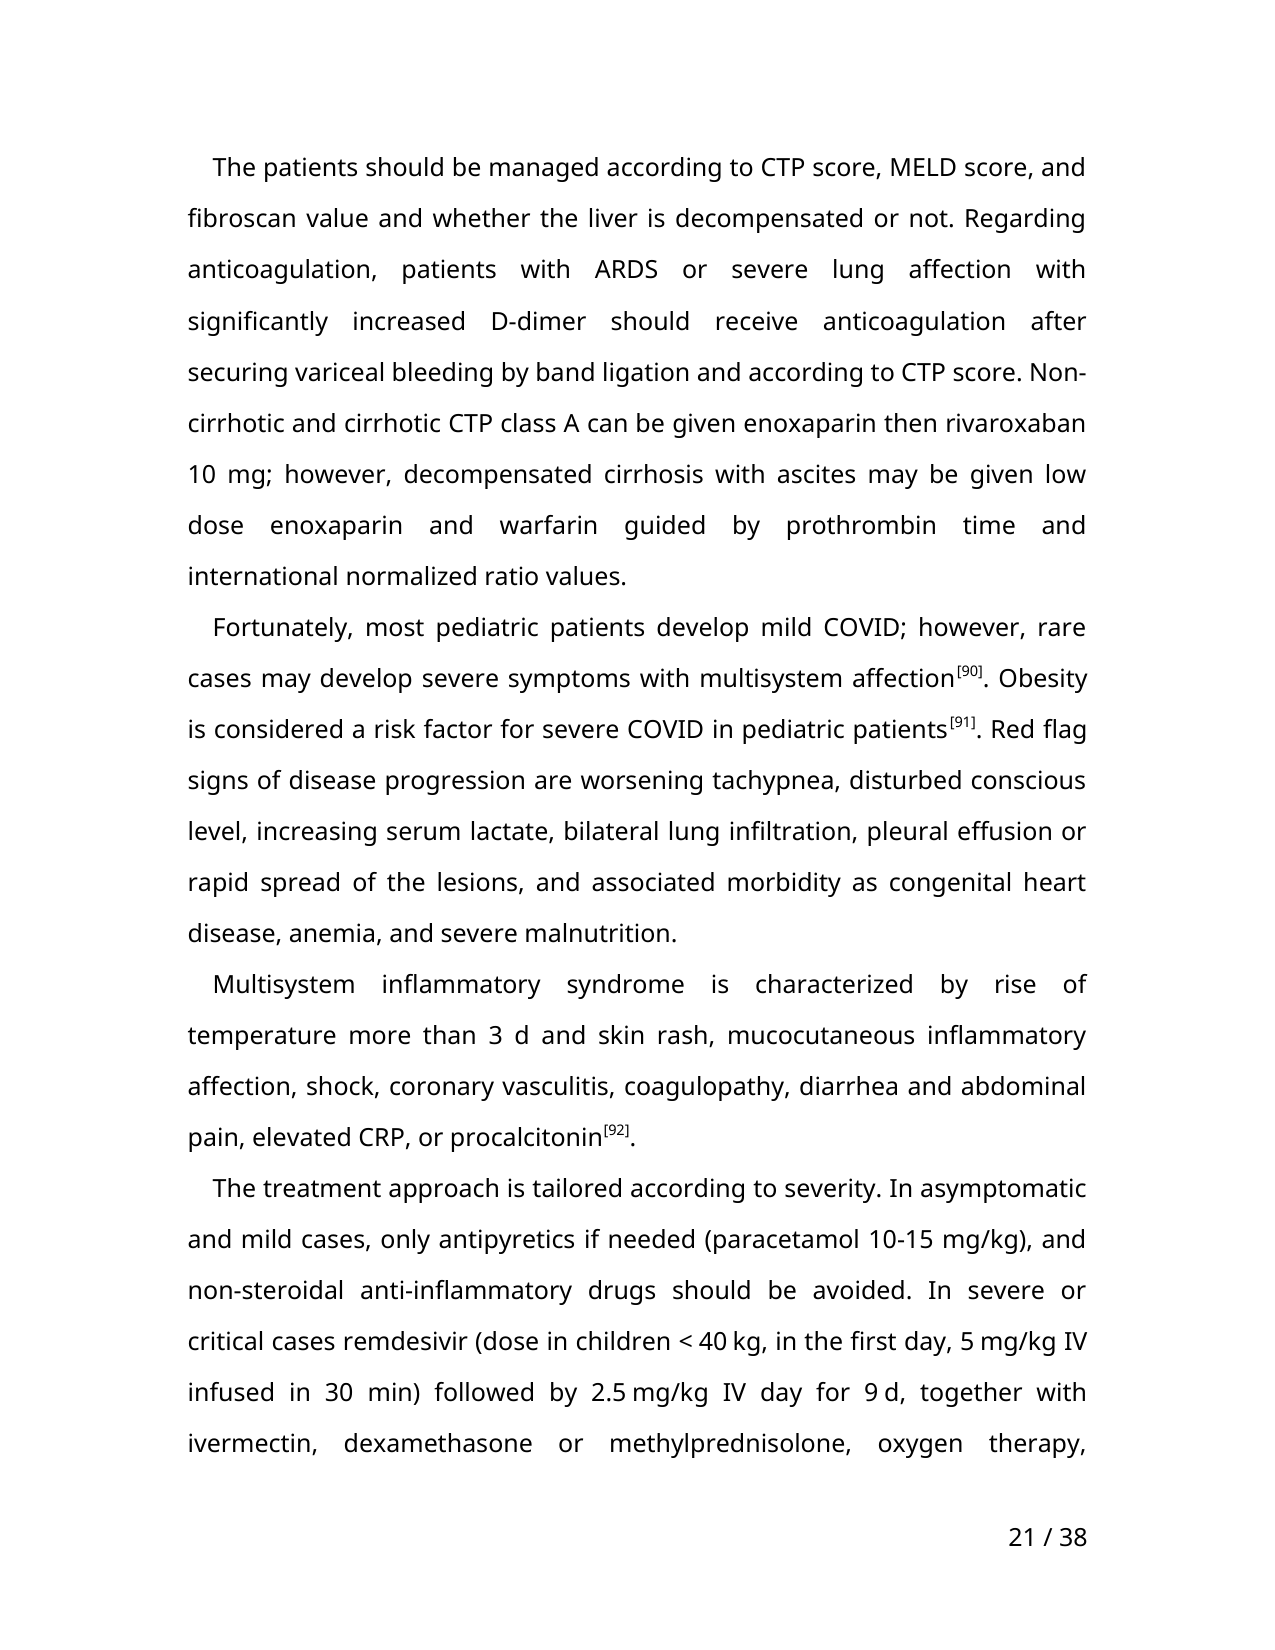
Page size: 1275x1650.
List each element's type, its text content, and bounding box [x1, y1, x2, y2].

text The patients should be managed according to CTP score, MELD score, and fibroscan value and whether the liver is decompensated or not. Regarding anticoagulation, patients with ARDS or severe lung affection with significantly increased D-dimer should receive anticoagulation after securing variceal bleeding by band ligation and according to CTP score. Non-cirrhotic and cirrhotic CTP class A can be given enoxaparin then rivaroxaban 10 mg; however, decompensated cirrhosis with ascites may be given low dose enoxaparin and warfarin guided by prothrombin time and international normalized ratio values. [187, 150, 1087, 592]
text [187, 1171, 1087, 1460]
text Multisystem inflammatory syndrome is characterized by rise of temperature more than 3 d and skin rash, mucocutaneous inflammatory affection, shock, coronary vasculitis, coagulopathy, diarrhea and abdominal pain, elevated CRP, or procalcitonin[92]. [187, 967, 1087, 1154]
text Fortunately, most pediatric patients develop mild COVID; however, rare cases may develop severe symptoms with multisystem affection[90]. Obesity is considered a risk factor for severe COVID in pediatric patients[91]. Red flag signs of disease progression are worsening tachypnea, disturbed conscious level, increasing serum lactate, bilateral lung infiltration, pleural effusion or rapid spread of the lesions, and associated morbidity as congenital heart disease, anemia, and severe malnutrition. [187, 609, 1087, 950]
